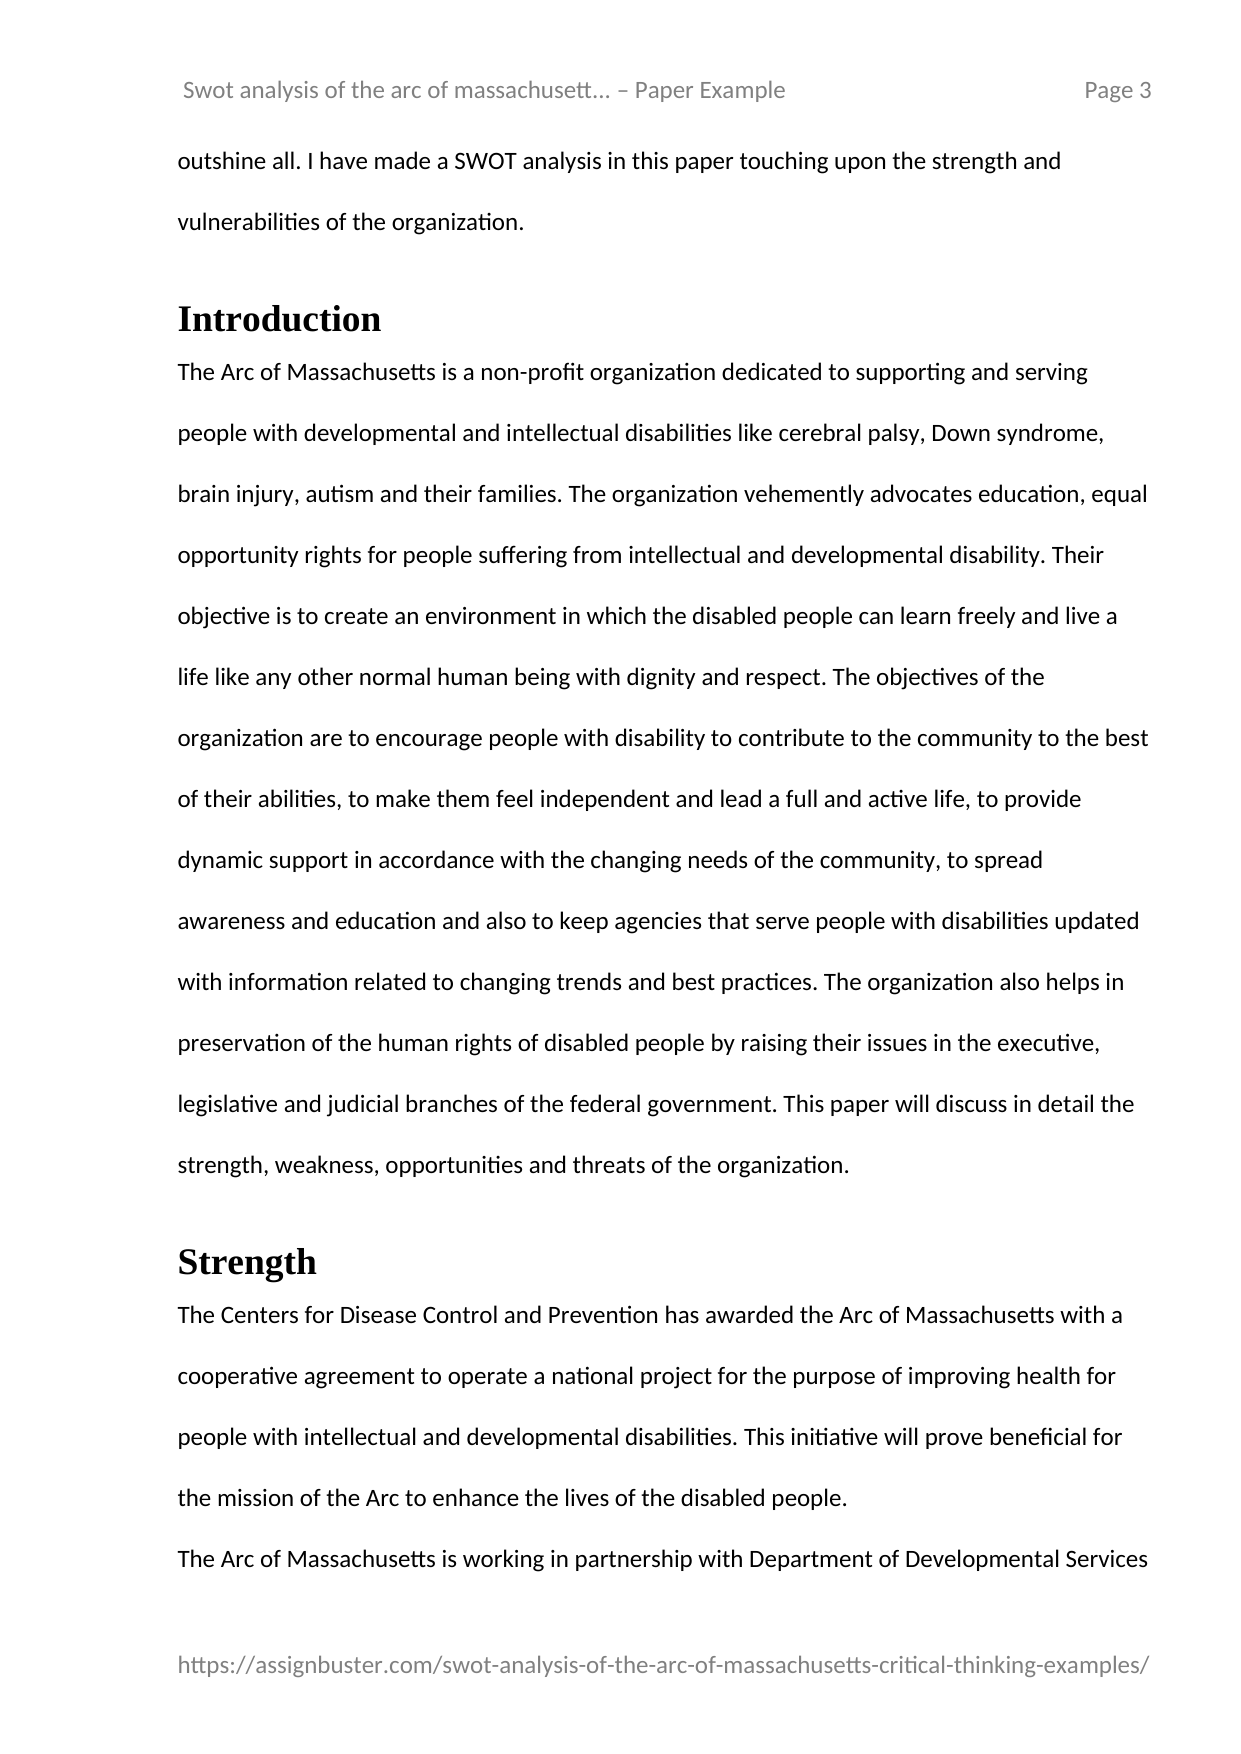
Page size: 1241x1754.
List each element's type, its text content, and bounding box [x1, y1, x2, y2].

subtitle Strength [177, 1240, 1152, 1283]
text The Arc of Massachusetts is a non-profit organization dedicated to supporting and serving people with developmental and intellectual disabilities like cerebral palsy, Down syndrome, brain injury, autism and their families. The organization vehemently advocates education, equal opportunity rights for people suffering from intellectual and developmental disability. Their objective is to create an environment in which the disabled people can learn freely and live a life like any other normal human being with dignity and respect. The objectives of the organization are to encourage people with disability to contribute to the community to the best of their abilities, to make them feel independent and lead a full and active life, to provide dynamic support in accordance with the changing needs of the community, to spread awareness and education and also to keep agencies that serve people with disabilities updated with information related to changing trends and best practices. The organization also helps in preservation of the human rights of disabled people by raising their issues in the executive, legislative and judicial branches of the federal government. This paper will discuss in detail the strength, weakness, opportunities and threats of the organization. [177, 356, 1152, 1180]
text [177, 1299, 1152, 1573]
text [177, 145, 1152, 237]
subtitle Introduction [177, 297, 1152, 340]
